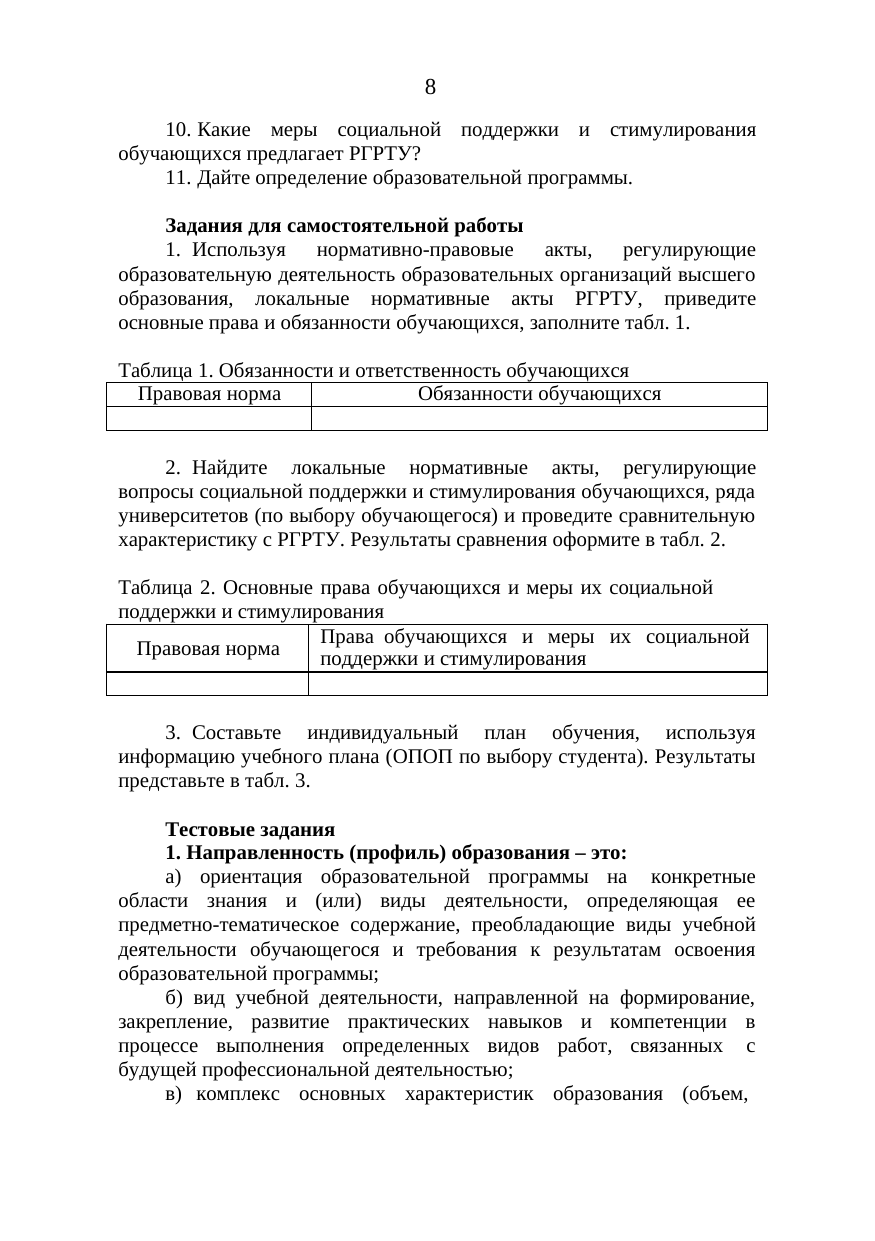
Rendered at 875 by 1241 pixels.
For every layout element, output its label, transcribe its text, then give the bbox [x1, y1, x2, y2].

list Дайте определение образовательной программы. [165, 165, 780, 189]
table_header Правовая норма [107, 383, 311, 406]
list Используя нормативно-правовые акты, регулирующие образовательную деятельность образовательных организаций высшего образования, локальные нормативные акты РГРТУ, приведите основные права и обязанности обучающихся, заполните табл. 1. [118, 237, 756, 334]
text Таблица 2. Основные права обучающихся и меры их социальной поддержки и стимулирования [118, 575, 780, 623]
table_header Обязанности обучающихся [312, 383, 767, 406]
list Составьте индивидуальный план обучения, используя информацию учебного плана (ОПОП по выбору студента). Результаты представьте в табл. 3. [118, 720, 756, 792]
table_cell [107, 407, 311, 430]
table_header Правовая норма [107, 625, 308, 671]
list Направленность (профиль) образования – это: [165, 841, 780, 864]
table_cell [309, 673, 767, 695]
list Какие меры социальной поддержки и стимулирования обучающихся предлагает РГРТУ? [118, 117, 756, 165]
text б) вид учебной деятельности, направленной на формирование, закрепление, развитие практических навыков и компетенции в процессе выполнения определенных видов работ, связанных с будущей профессиональной деятельностью; [118, 984, 755, 1081]
table_header Права обучающихся и меры их социальной поддержки и стимулирования [309, 625, 767, 671]
table_cell [107, 673, 308, 695]
text в) комплекс основных характеристик образования (объем, [165, 1081, 780, 1105]
list Найдите локальные нормативные акты, регулирующие вопросы социальной поддержки и стимулирования обучающихся, ряда университетов (по выбору обучающегося) и проведите сравнительную характеристику с РГРТУ. Результаты сравнения оформите в табл. 2. [118, 454, 756, 551]
subtitle Тестовые задания [165, 816, 780, 841]
subtitle Задания для самостоятельной работы [165, 214, 780, 237]
table_cell [312, 407, 767, 430]
text а) ориентация образовательной программы на конкретные области знания и (или) виды деятельности, определяющая ее предметно-тематическое содержание, преобладающие виды учебной деятельности обучающегося и требования к результатам освоения образовательной программы; [118, 864, 756, 984]
text Таблица 1. Обязанности и ответственность обучающихся [118, 357, 780, 382]
